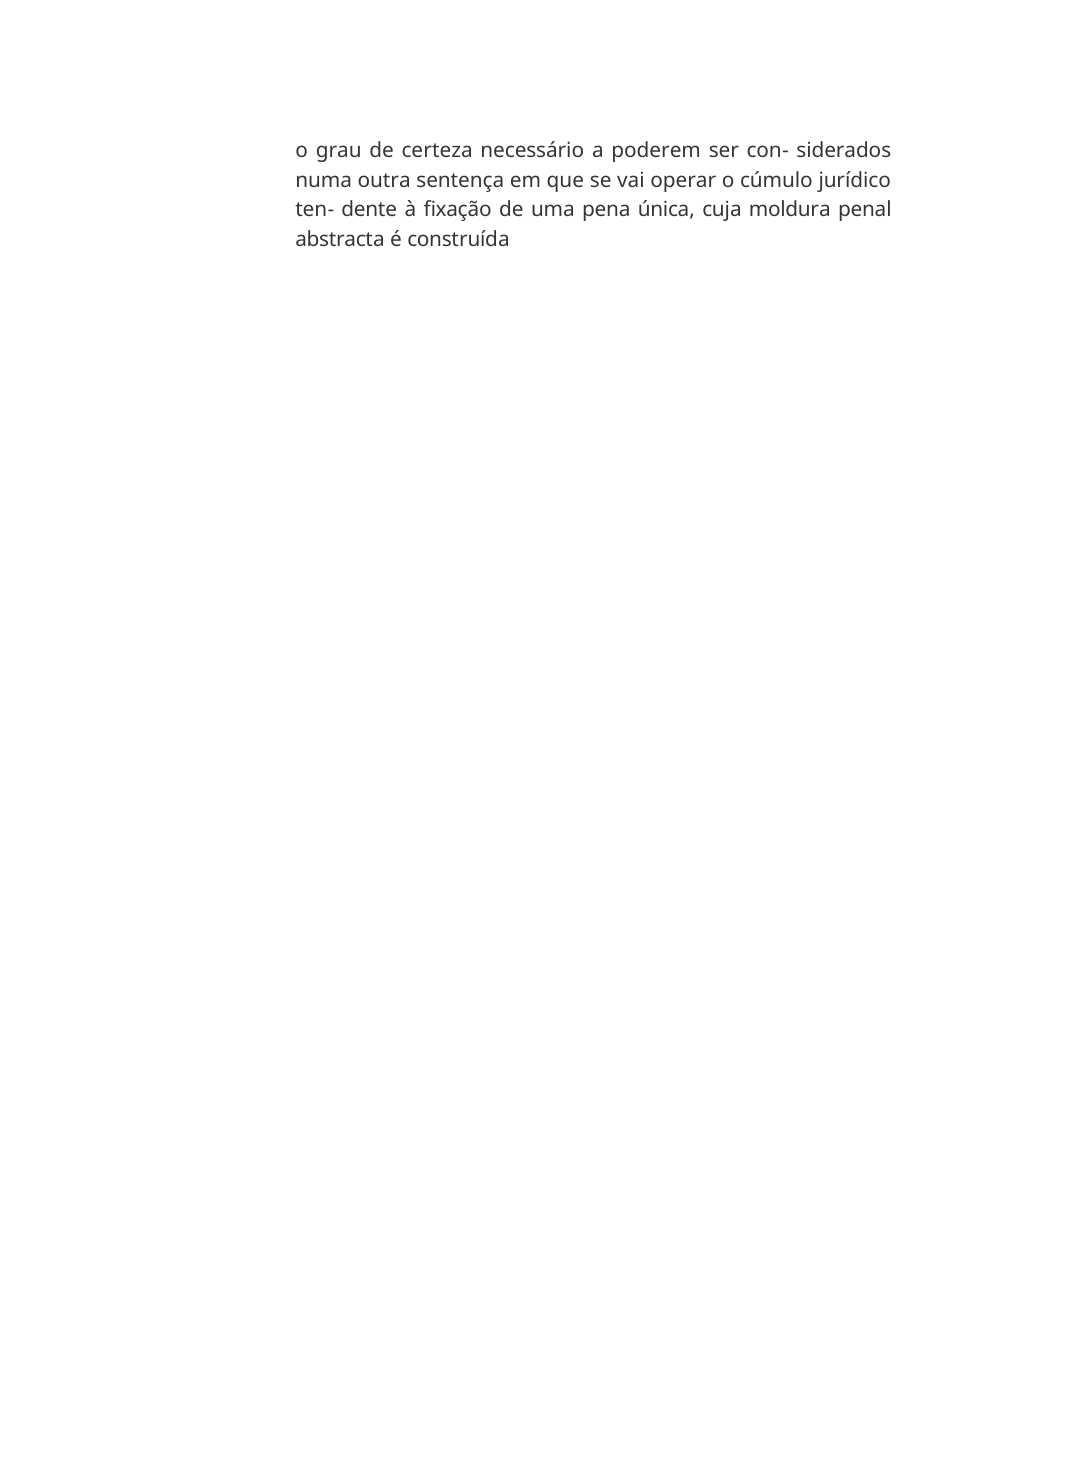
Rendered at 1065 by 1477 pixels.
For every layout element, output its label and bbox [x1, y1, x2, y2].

text [236, 135, 891, 252]
